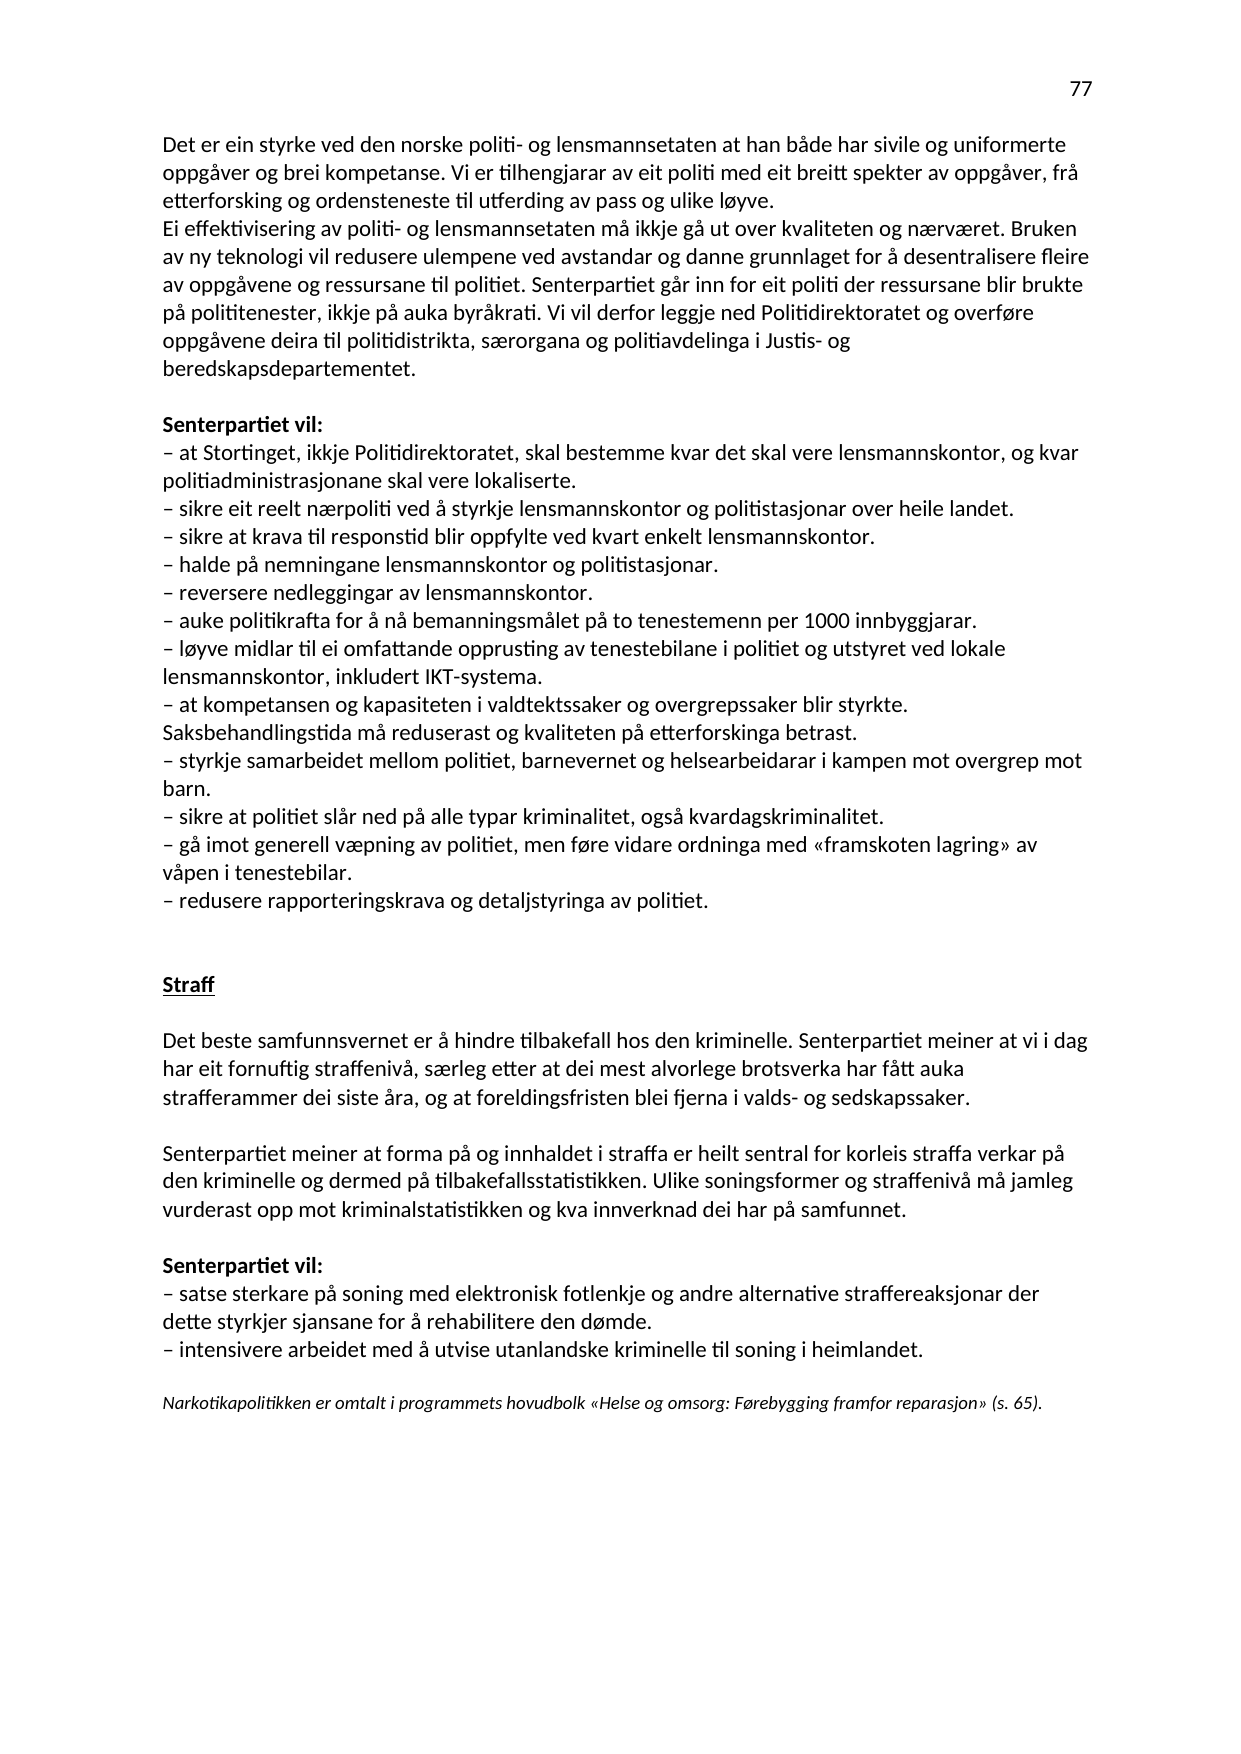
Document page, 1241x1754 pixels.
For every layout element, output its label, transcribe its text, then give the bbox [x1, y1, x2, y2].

text Straff [162, 942, 1092, 998]
text Det er ein styrke ved den norske politi- og lensmannsetaten at han både har sivile og uniformerte oppgåver og brei kompetanse. Vi er tilhengjarar av eit politi med eit breitt spekter av oppgåver, frå etterforsking og ordensteneste til utferding av pass og ulike løyve. [162, 130, 1092, 214]
text Det beste samfunnsvernet er å hindre tilbakefall hos den kriminelle. Senterpartiet meiner at vi i dag har eit fornuftig straffenivå, særleg etter at dei mest alvorlege brotsverka har fått auka strafferammer dei siste åra, og at foreldingsfristen blei fjerna i valds- og sedskapssaker. [162, 998, 1092, 1111]
text Ei effektivisering av politi- og lensmannsetaten må ikkje gå ut over kvaliteten og nærværet. Bruken av ny teknologi vil redusere ulempene ved avstandar og danne grunnlaget for å desentralisere fleire av oppgåvene og ressursane til politiet. Senterpartiet går inn for eit politi der ressursane blir brukte på polititenester, ikkje på auka byråkrati. Vi vil derfor leggje ned Politidirektoratet og overføre oppgåvene deira til politidistrikta, særorgana og politiavdelinga i Justis- og beredskapsdepartementet. [162, 214, 1092, 410]
text Senterpartiet meiner at forma på og innhaldet i straffa er heilt sentral for korleis straffa verkar på den kriminelle og dermed på tilbakefallsstatistikken. Ulike soningsformer og straffenivå må jamleg vurderast opp mot kriminalstatistikken og kva innverknad dei har på samfunnet. [162, 1139, 1092, 1223]
text Senterpartiet vil: – satse sterkare på soning med elektronisk fotlenkje og andre alternative straffereaksjonar der dette styrkjer sjansane for å rehabilitere den dømde. – intensivere arbeidet med å utvise utanlandske kriminelle til soning i heimlandet. Narkotikapolitikken er omtalt i programmets hovudbolk «Helse og omsorg: Førebygging framfor reparasjon» (s. 65). [162, 1223, 1092, 1470]
text Senterpartiet vil: – at Stortinget, ikkje Politidirektoratet, skal bestemme kvar det skal vere lensmannskontor, og kvar politiadministrasjonane skal vere lokaliserte. – sikre eit reelt nærpoliti ved å styrkje lensmannskontor og politistasjonar over heile landet. – sikre at krava til responstid blir oppfylte ved kvart enkelt lensmannskontor. – halde på nemningane lensmannskontor og politistasjonar. – reversere nedleggingar av lensmannskontor. – auke politikrafta for å nå bemanningsmålet på to tenestemenn per 1000 innbyggjarar. – løyve midlar til ei omfattande opprusting av tenestebilane i politiet og utstyret ved lokale lensmannskontor, inkludert IKT-systema. – at kompetansen og kapasiteten i valdtektssaker og overgrepssaker blir styrkte. Saksbehandlingstida må reduserast og kvaliteten på etterforskinga betrast. – styrkje samarbeidet mellom politiet, barnevernet og helsearbeidarar i kampen mot overgrep mot barn. – sikre at politiet slår ned på alle typar kriminalitet, også kvardagskriminalitet. – gå imot generell væpning av politiet, men føre vidare ordninga med «framskoten lagring» av våpen i tenestebilar. – redusere rapporteringskrava og detaljstyringa av politiet. [162, 410, 1092, 914]
